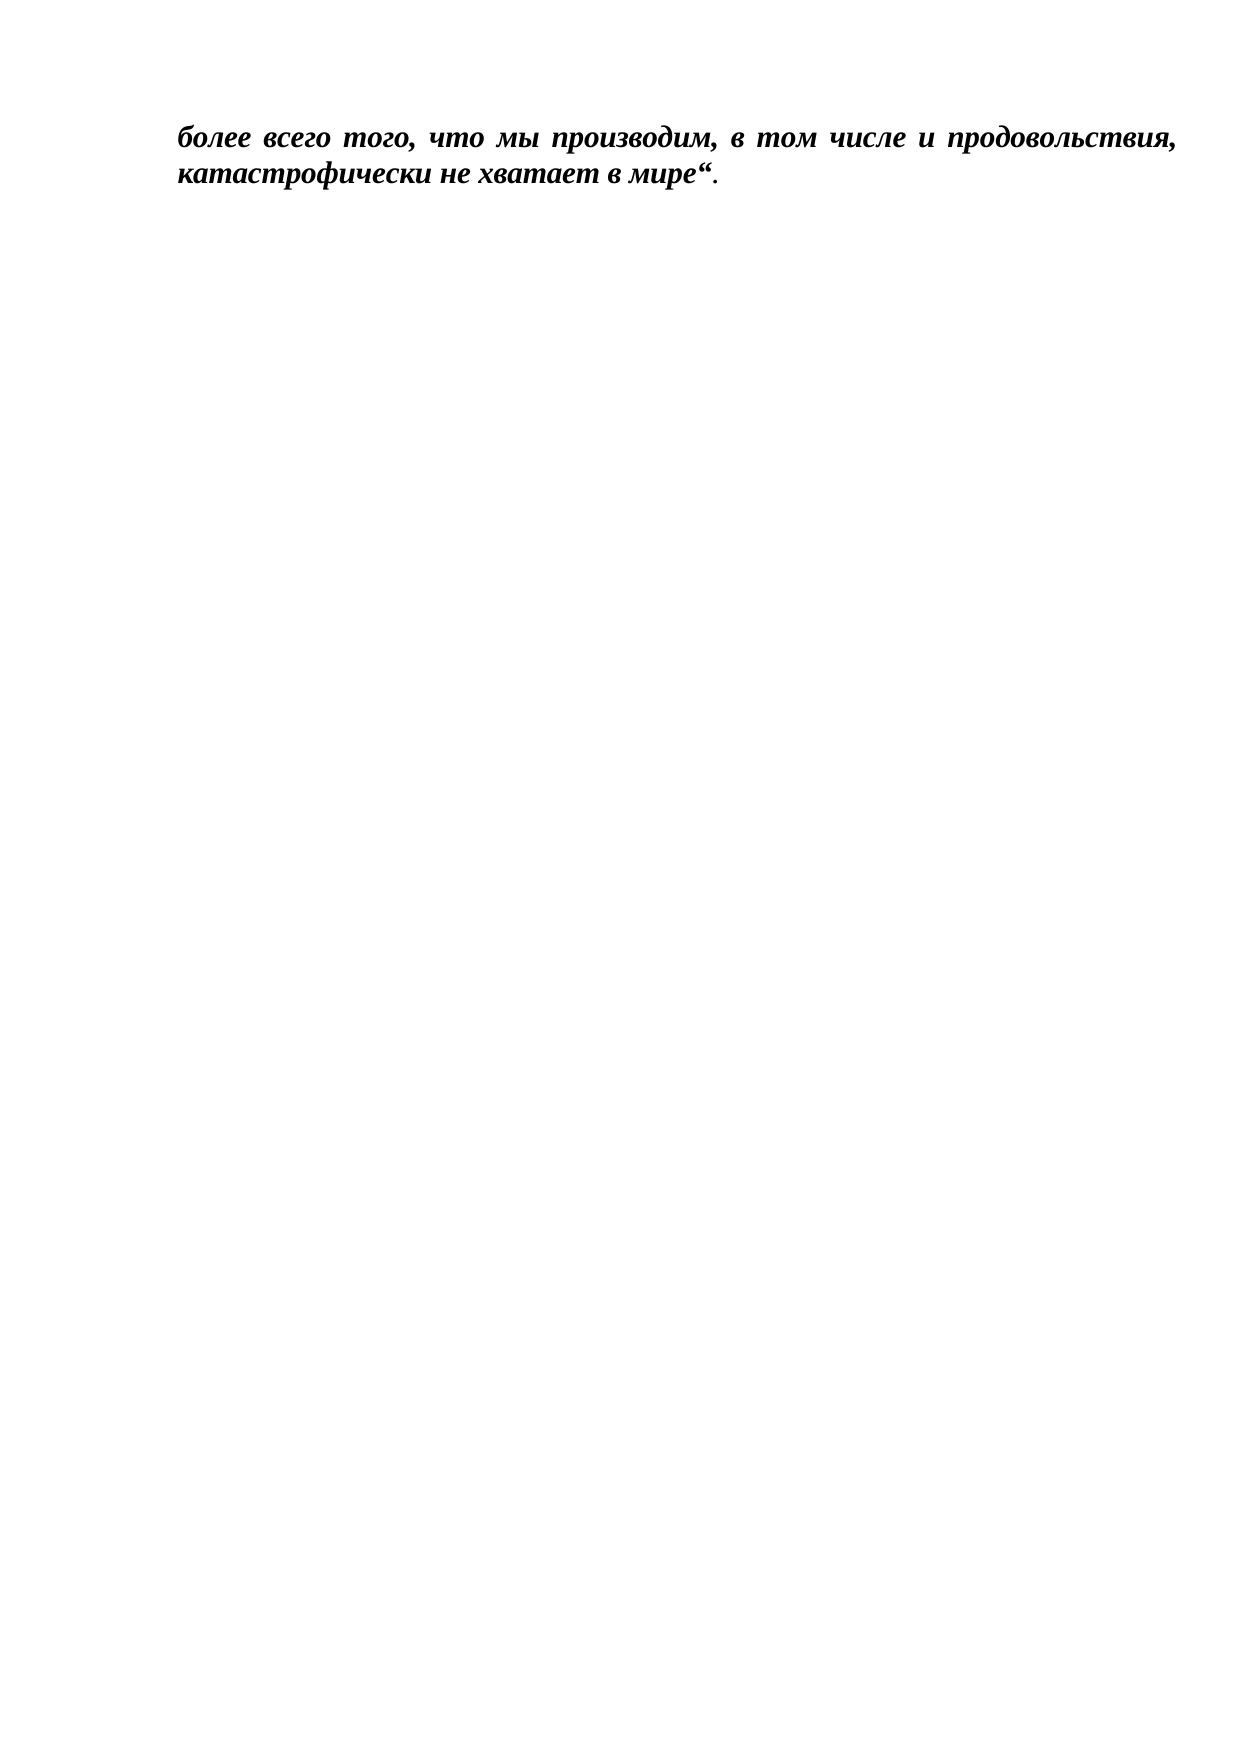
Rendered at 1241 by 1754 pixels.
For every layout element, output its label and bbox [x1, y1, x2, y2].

text [177, 118, 1181, 190]
